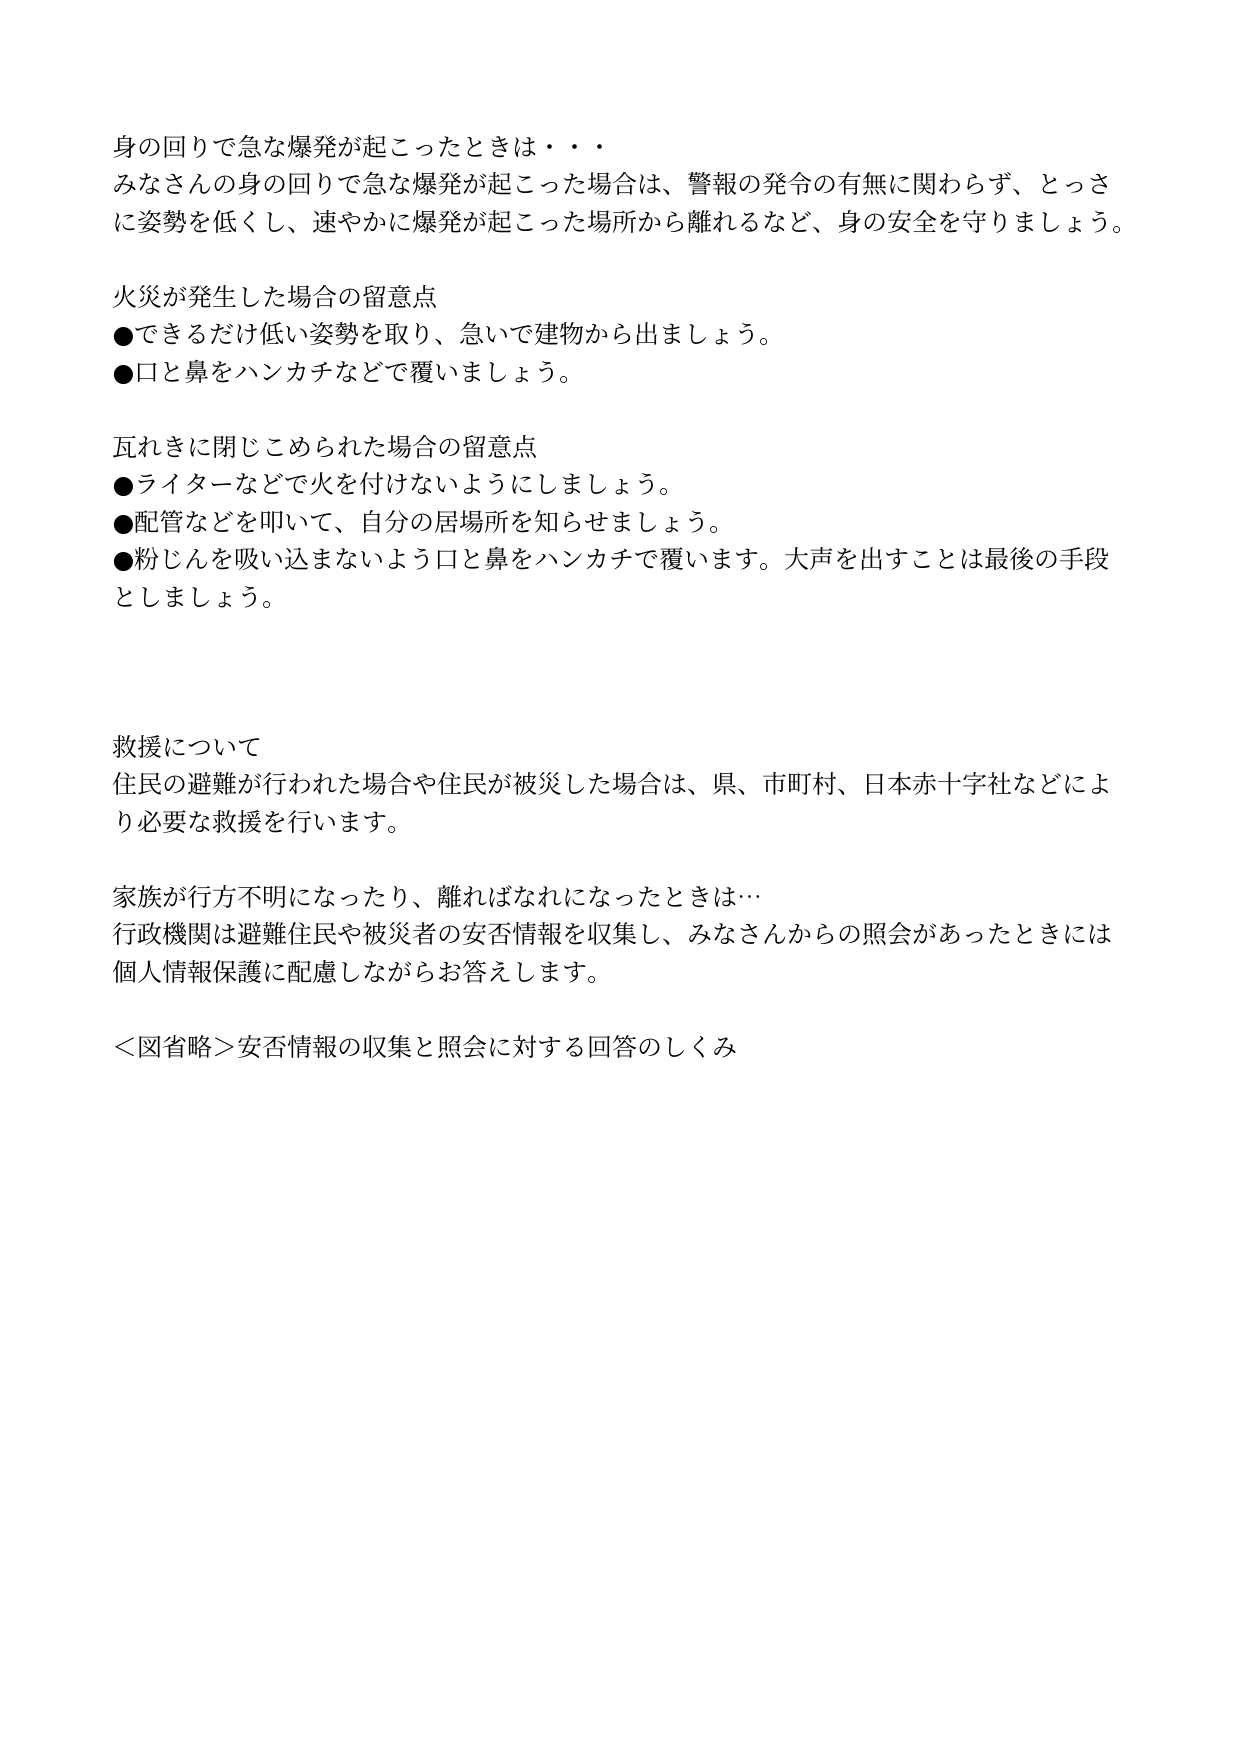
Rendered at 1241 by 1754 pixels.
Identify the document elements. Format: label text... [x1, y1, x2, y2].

text 救援について [112, 727, 1128, 764]
text 瓦れきに閉じこめられた場合の留意点 [112, 427, 1128, 464]
text 行政機関は避難住民や被災者の安否情報を収集し、みなさんからの照会があったときには個人情報保護に配慮しながらお答えします。 [112, 914, 1128, 989]
text 火災が発生した場合の留意点 [112, 277, 1128, 314]
text みなさんの身の回りで急な爆発が起こった場合は、警報の発令の有無に関わらず、とっさに姿勢を低くし、速やかに爆発が起こった場所から離れるなど、身の安全を守りましょう。 [112, 164, 1128, 239]
text ＜図省略＞安否情報の収集と照会に対する回答のしくみ [112, 1027, 1128, 1064]
text 住民の避難が行われた場合や住民が被災した場合は、県、市町村、日本赤十字社などにより必要な救援を行います。 [112, 764, 1128, 839]
text ●できるだけ低い姿勢を取り、急いで建物から出ましょう。 [112, 314, 1128, 352]
text ●口と鼻をハンカチなどで覆いましょう。 [112, 352, 1128, 389]
text 身の回りで急な爆発が起こったときは・・・ [112, 127, 1128, 164]
text 家族が行方不明になったり、離ればなれになったときは… [112, 877, 1128, 914]
text ●粉じんを吸い込まないよう口と鼻をハンカチで覆います。大声を出すことは最後の手段としましょう。 [112, 539, 1128, 614]
text ●ライターなどで火を付けないようにしましょう。 [112, 464, 1128, 502]
text ●配管などを叩いて、自分の居場所を知らせましょう。 [112, 502, 1128, 539]
